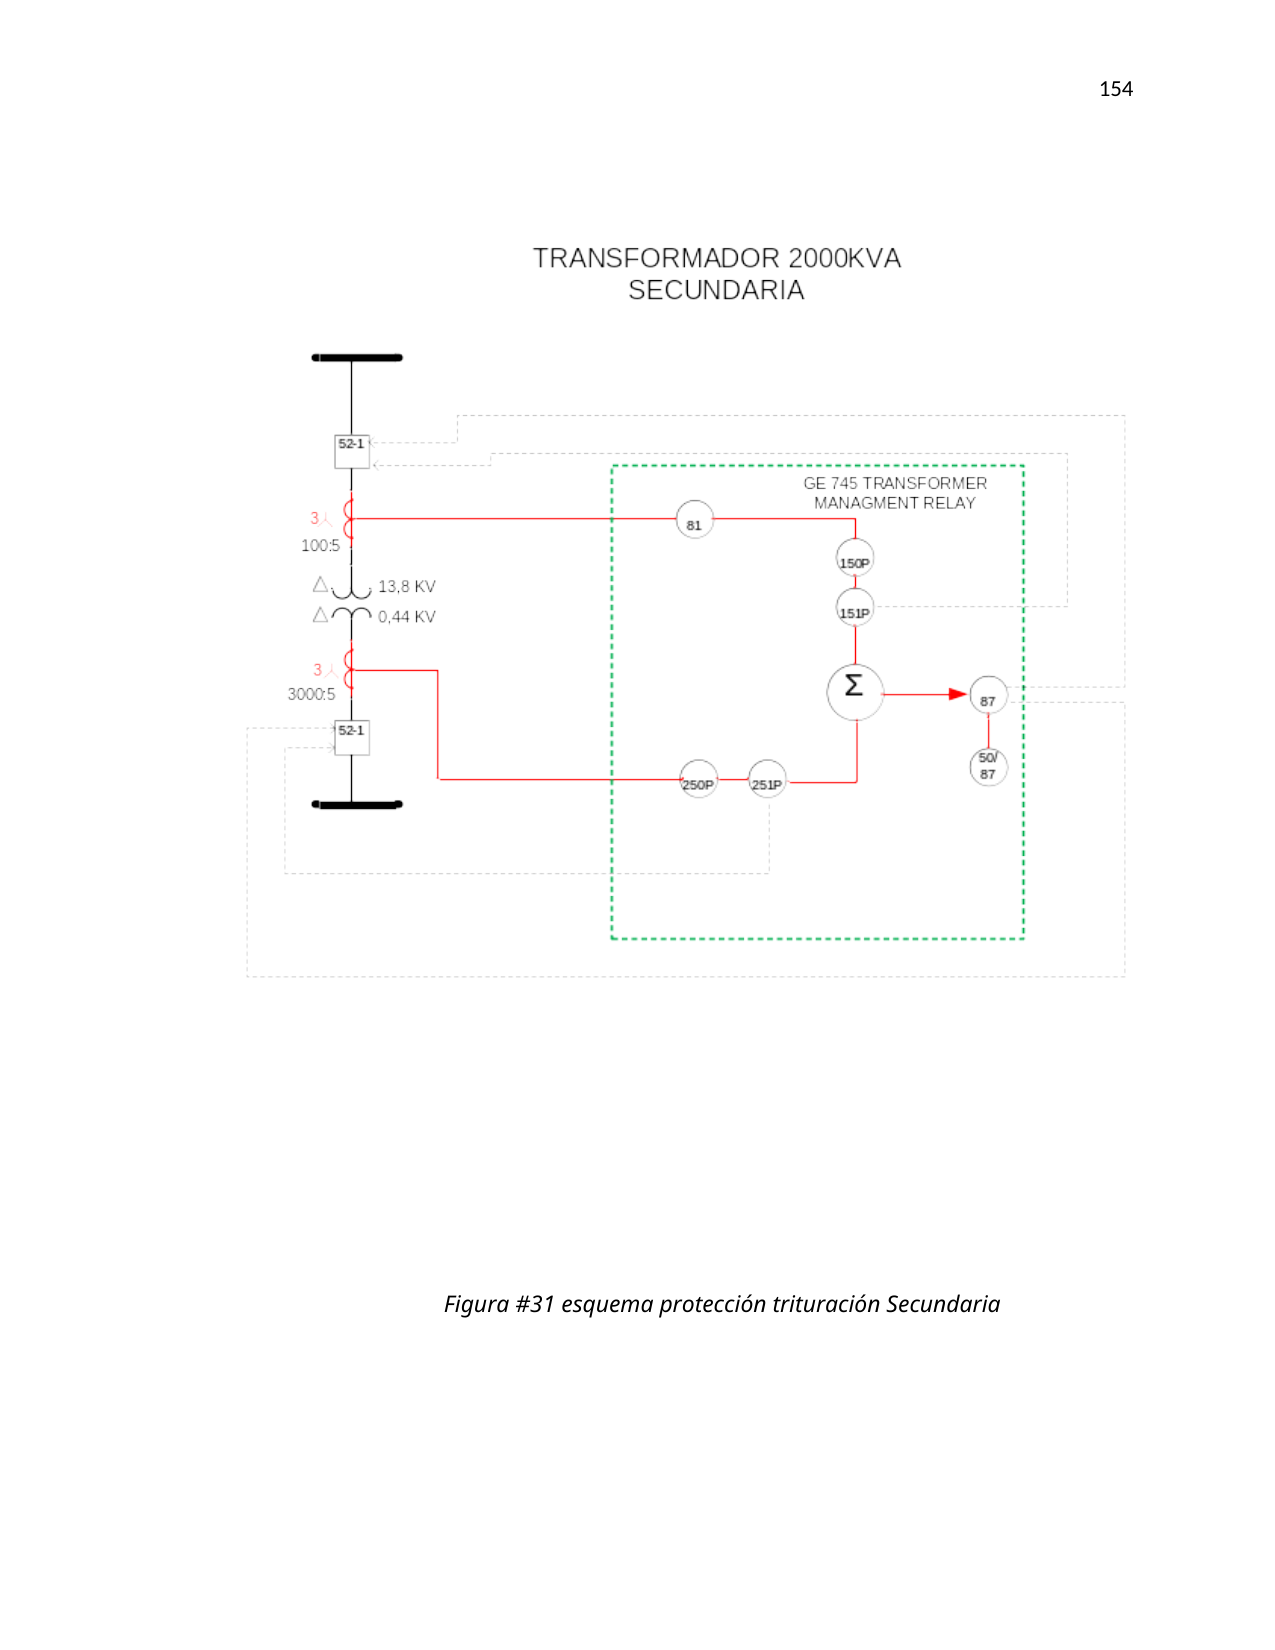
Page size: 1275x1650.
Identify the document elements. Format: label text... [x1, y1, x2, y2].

text Figura #31 esquema protección trituración Secundaria [311, 1287, 1133, 1319]
